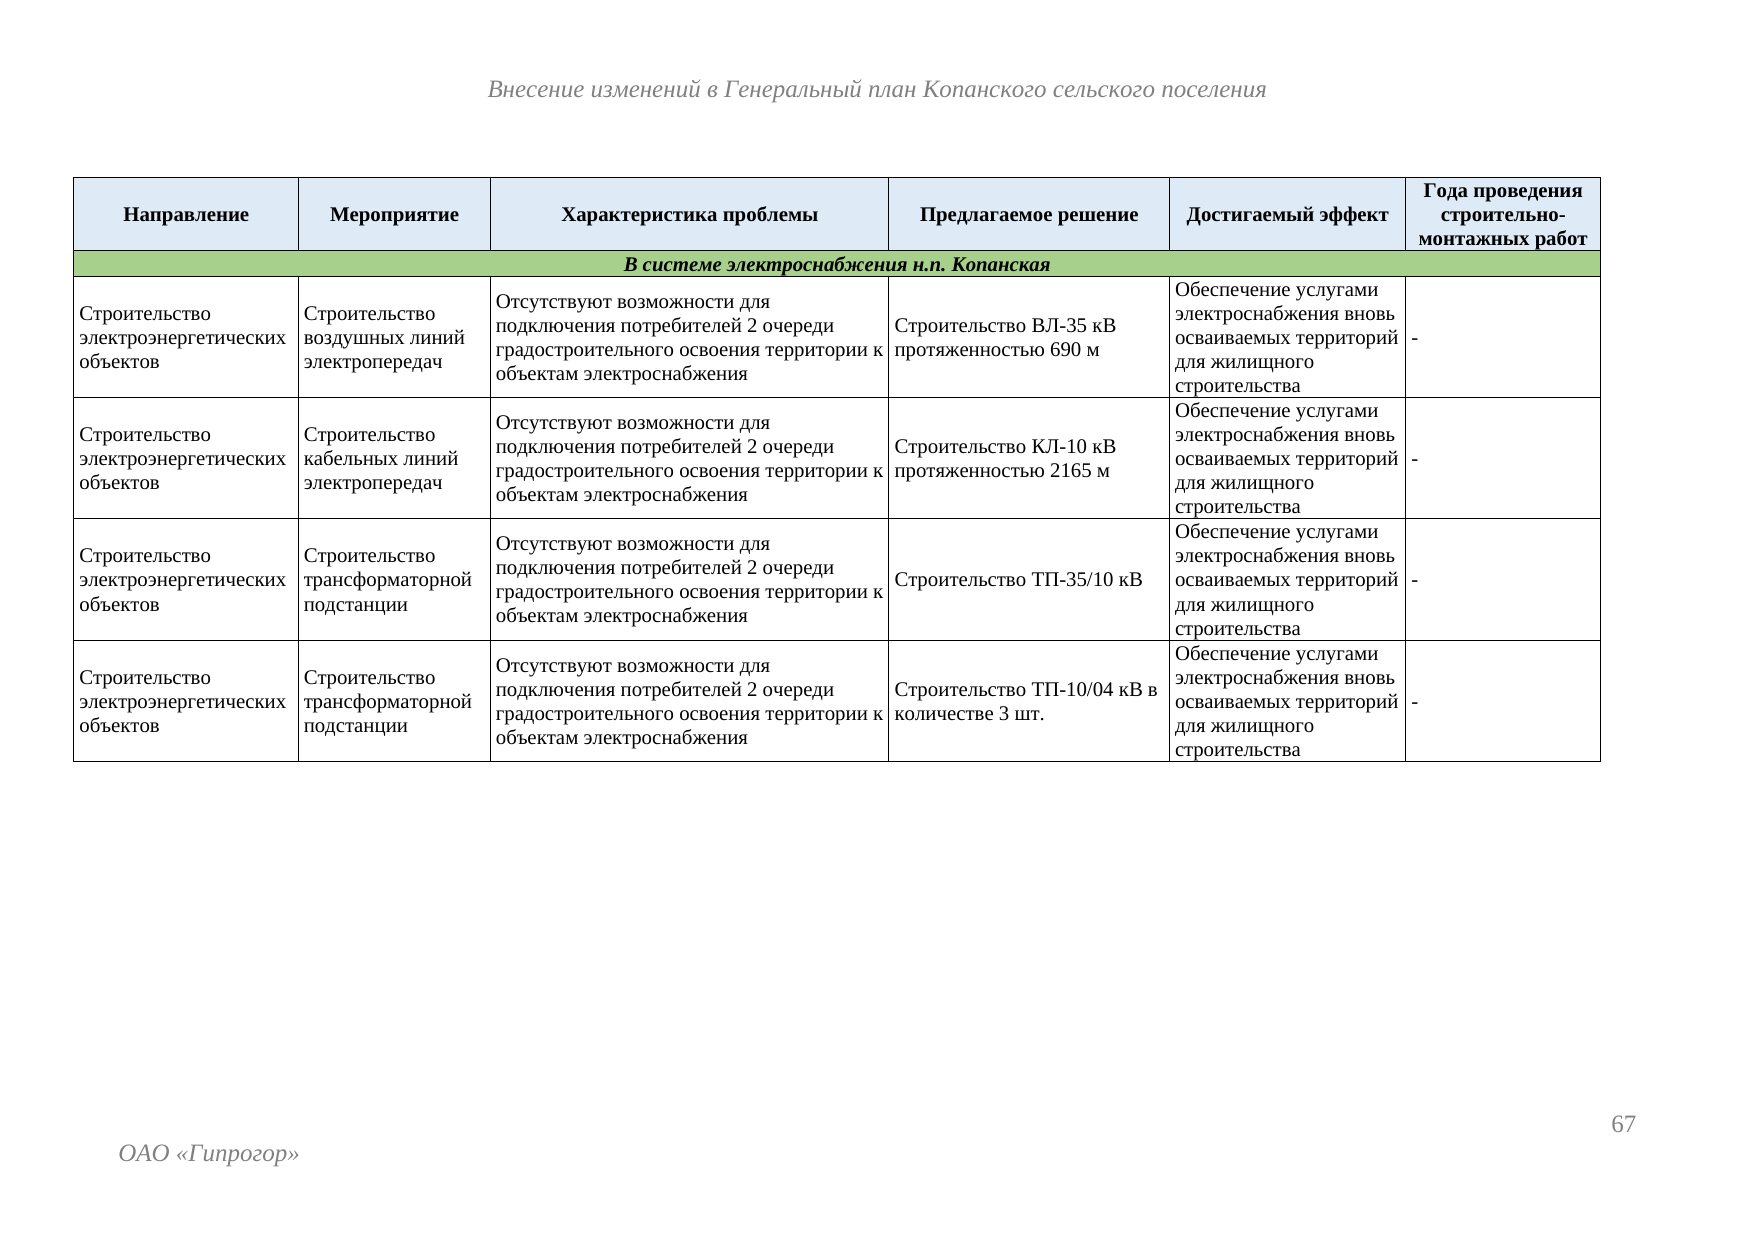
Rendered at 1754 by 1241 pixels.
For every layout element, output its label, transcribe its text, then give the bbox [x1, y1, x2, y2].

table_cell Строительство трансформаторной подстанции [299, 519, 490, 639]
table_header Года проведения строительно-монтажных работ [1406, 178, 1600, 250]
table_cell Отсутствуют возможности для подключения потребителей 2 очереди градостроительного освоения территории к объектам электроснабжения [491, 277, 888, 397]
table_cell Строительство электроэнергетических объектов [74, 398, 298, 518]
table_cell Отсутствуют возможности для подключения потребителей 2 очереди градостроительного освоения территории к объектам электроснабжения [491, 641, 888, 761]
table_cell - [1406, 519, 1600, 639]
table_cell Строительство электроэнергетических объектов [74, 519, 298, 639]
table_header Характеристика проблемы [491, 178, 888, 250]
table_header Направление [74, 178, 298, 250]
table_cell Строительство кабельных линий электропередач [299, 398, 490, 518]
table_cell Обеспечение услугами электроснабжения вновь осваиваемых территорий для жилищного строительства [1170, 641, 1405, 761]
table_header Достигаемый эффект [1170, 178, 1405, 250]
table_cell Строительство ТП-35/10 кВ [889, 519, 1169, 639]
table_cell Обеспечение услугами электроснабжения вновь осваиваемых территорий для жилищного строительства [1170, 398, 1405, 518]
table_cell Строительство ВЛ-35 кВ протяженностью [889, 277, 1169, 397]
table_cell Строительство ТП-10/04 кВ в количестве 3 шт. [889, 641, 1169, 761]
table_cell Строительство электроэнергетических объектов [74, 641, 298, 761]
table_cell В системе электроснабжения н.п. Копанская [74, 251, 1600, 276]
table_cell Строительство трансформаторной подстанции [299, 641, 490, 761]
table_cell Строительство воздушных линий электропередач [299, 277, 490, 397]
table_header Предлагаемое решение [889, 178, 1169, 250]
table_cell Отсутствуют возможности для подключения потребителей 2 очереди градостроительного освоения территории к объектам электроснабжения [491, 398, 888, 518]
table_cell Строительство электроэнергетических объектов [74, 277, 298, 397]
table_cell - [1406, 398, 1600, 518]
table_cell - [1406, 277, 1600, 397]
table_header Мероприятие [299, 178, 490, 250]
table_cell Обеспечение услугами электроснабжения вновь осваиваемых территорий для жилищного строительства [1170, 519, 1405, 639]
table_cell Строительство КЛ-10 кВ протяженностью [889, 398, 1169, 518]
table_cell - [1406, 641, 1600, 761]
table_cell Отсутствуют возможности для подключения потребителей 2 очереди градостроительного освоения территории к объектам электроснабжения [491, 519, 888, 639]
table_cell Обеспечение услугами электроснабжения вновь осваиваемых территорий для жилищного строительства [1170, 277, 1405, 397]
